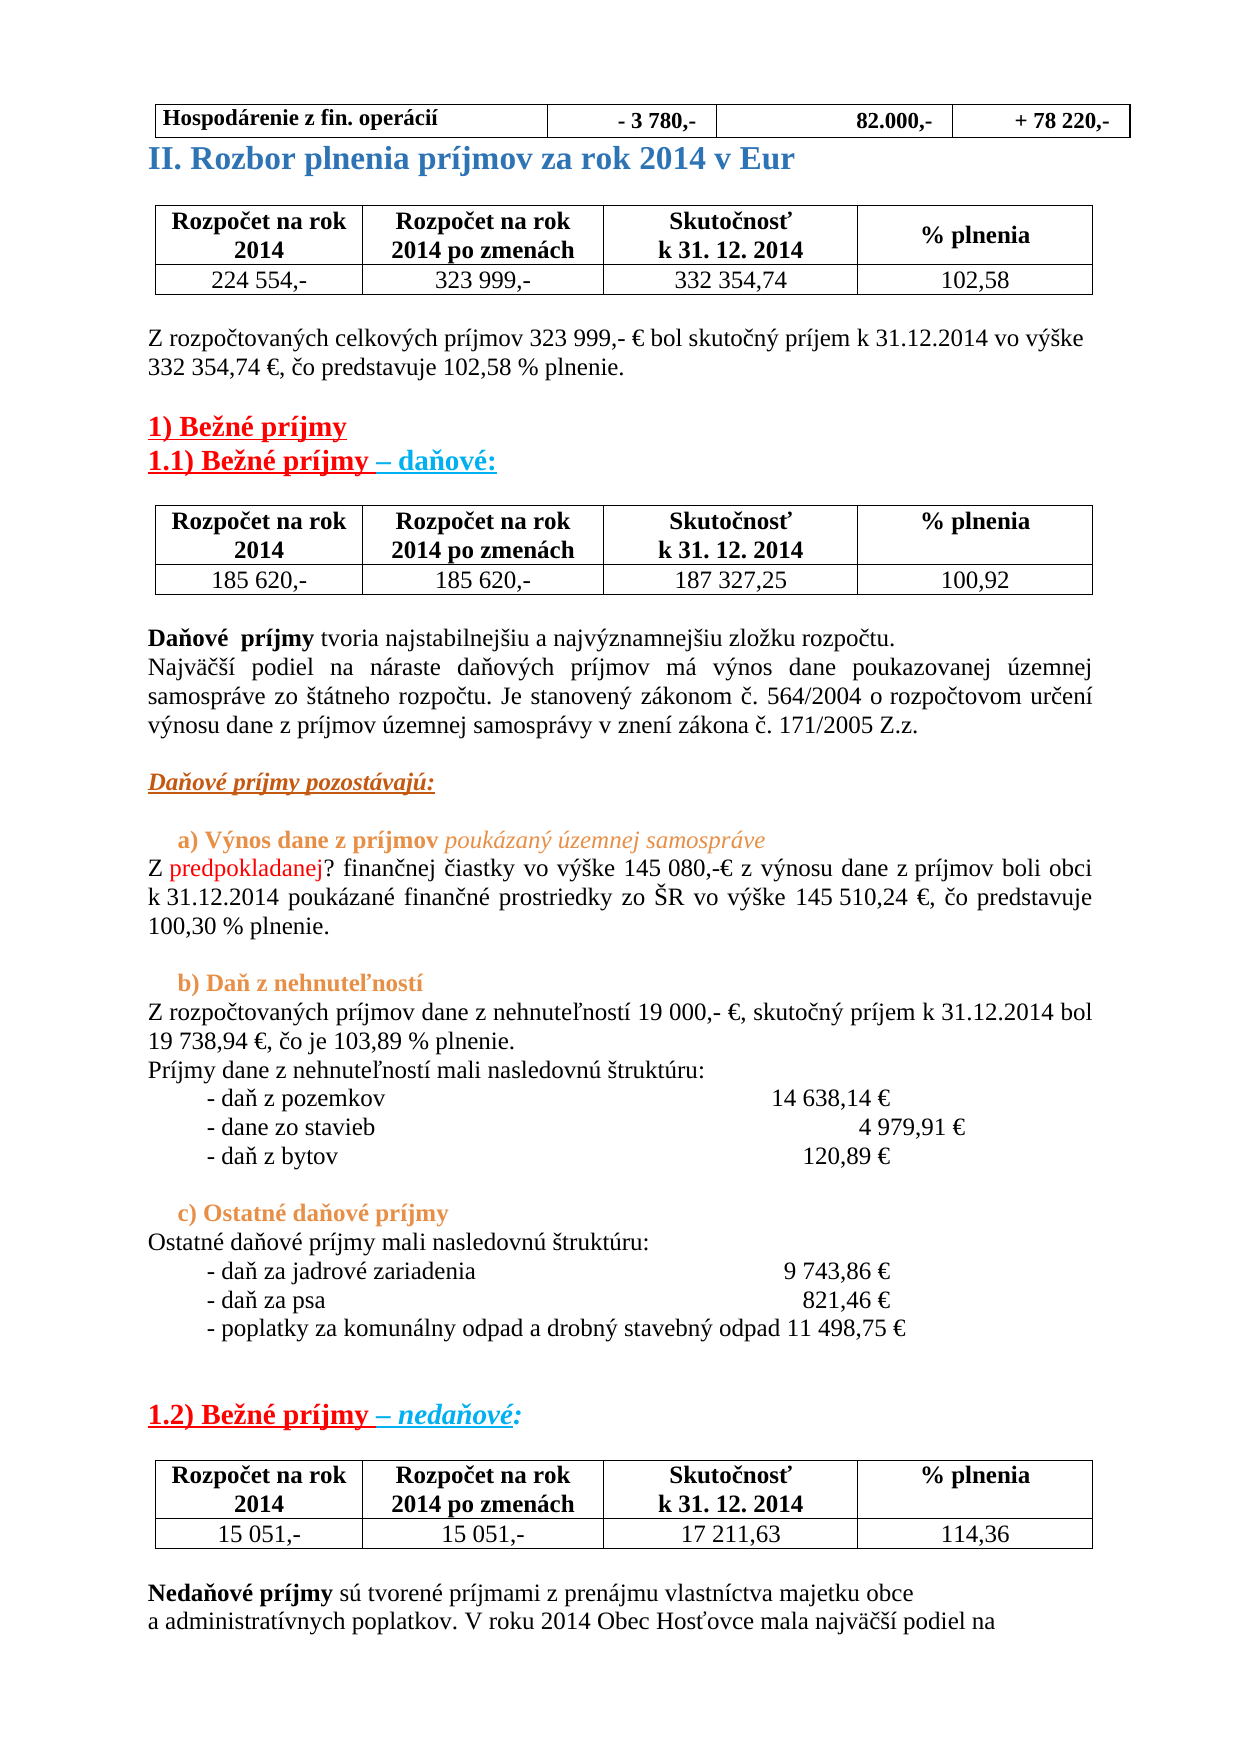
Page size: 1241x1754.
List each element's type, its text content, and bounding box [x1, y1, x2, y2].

table_cell 187 327,25 [604, 565, 857, 594]
text a) Výnos dane z príjmov poukázaný územnej samospráve [177, 825, 1093, 853]
table_header % plnenia [858, 206, 1092, 264]
table_header % plnenia [858, 1461, 1092, 1518]
text - daň za psa 821,46 € [148, 1285, 1093, 1313]
table_cell 224 554,- [156, 265, 362, 293]
table_cell 114,36 [858, 1519, 1092, 1548]
table_header Rozpočet na rok 2014 [156, 506, 362, 564]
table_header Rozpočet na rok 2014 po zmenách [363, 1461, 603, 1518]
text Z rozpočtovaných celkových príjmov 323 999,- € bol skutočný príjem k 31.12.2014 vo výške [148, 323, 1093, 352]
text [148, 1578, 1093, 1635]
table_cell Hospodárenie z fin. operácií [156, 105, 547, 137]
table_cell 15 051,- [363, 1519, 603, 1548]
table_header Skutočnosť k 31. 12. 2014 [604, 506, 857, 564]
table_header Skutočnosť k 31. 12. 2014 [604, 1461, 857, 1518]
table_cell 323 999,- [363, 265, 603, 293]
text - daň z bytov 120,89 € [148, 1141, 1093, 1170]
table_cell 100,92 [858, 565, 1092, 594]
table_header Rozpočet na rok 2014 po zmenách [363, 206, 603, 264]
text Daňové príjmy pozostávajú: [148, 767, 1093, 796]
text 332 354,74 €, čo predstavuje 102,58 % plnenie. [148, 352, 1093, 381]
table_cell 102,58 [858, 265, 1092, 293]
text Z rozpočtovaných príjmov dane z nehnuteľností 19 000,- €, skutočný príjem k 31.12.2014 bol 19 738,94 €, čo je 103,89 % plnenie. [148, 997, 1093, 1055]
table_header Rozpočet na rok 2014 [156, 206, 362, 264]
text b) Daň z nehnuteľností [177, 968, 1093, 997]
table_cell 82.000,- [717, 105, 952, 137]
text II. Rozbor plnenia príjmov za rok 2014 v Eur [148, 138, 1093, 176]
text Daňové príjmy tvoria najstabilnejšiu a najvýznamnejšiu zložku rozpočtu. [148, 623, 1093, 652]
table_cell 15 051,- [156, 1519, 362, 1548]
table_header Rozpočet na rok 2014 po zmenách [363, 506, 603, 564]
table_cell - 3 780,- [548, 105, 716, 137]
text - poplatky za komunálny odpad a drobný stavebný odpad 11 498,75 € [148, 1313, 1093, 1342]
text - daň za jadrové zariadenia 9 743,86 € [148, 1256, 1093, 1285]
text Ostatné daňové príjmy mali nasledovnú štruktúru: [148, 1227, 1093, 1256]
table_cell + 78 220,- [953, 105, 1129, 137]
table_header Skutočnosť k 31. 12. 2014 [604, 206, 857, 264]
text Príjmy dane z nehnuteľností mali nasledovnú štruktúru: - daň z pozemkov 14 638,14 € [148, 1055, 1093, 1112]
text 1.2) Bežné príjmy – nedaňové: [148, 1397, 1093, 1431]
text Najväčší podiel na náraste daňových príjmov má výnos dane poukazovanej územnej samospráve zo štátneho rozpočtu. Je stanovený zákonom č. 564/2004 o rozpočtovom určení výnosu dane z príjmov územnej samosprávy v znení zákona č. 171/2005 Z.z. [148, 652, 1093, 738]
table_cell 332 354,74 [604, 265, 857, 293]
table_cell 185 620,- [363, 565, 603, 594]
table_cell 17 211,63 [604, 1519, 857, 1548]
text c) Ostatné daňové príjmy [177, 1198, 1093, 1227]
table_header % plnenia [858, 506, 1092, 564]
text Z predpokladanej? finančnej čiastky vo výške 145 080,-€ z výnosu dane z príjmov boli obci k 31.12.2014 poukázané finančné prostriedky zo ŠR vo výške 145 510,24 €, čo predstavuje 100,30 % plnenie. [148, 853, 1093, 940]
text 1) Bežné príjmy [148, 409, 1093, 443]
table_cell 185 620,- [156, 565, 362, 594]
table_header Rozpočet na rok 2014 [156, 1461, 362, 1518]
text - dane zo stavieb 4 979,91 € [148, 1112, 1093, 1141]
text 1.1) Bežné príjmy – daňové: [148, 443, 1093, 477]
